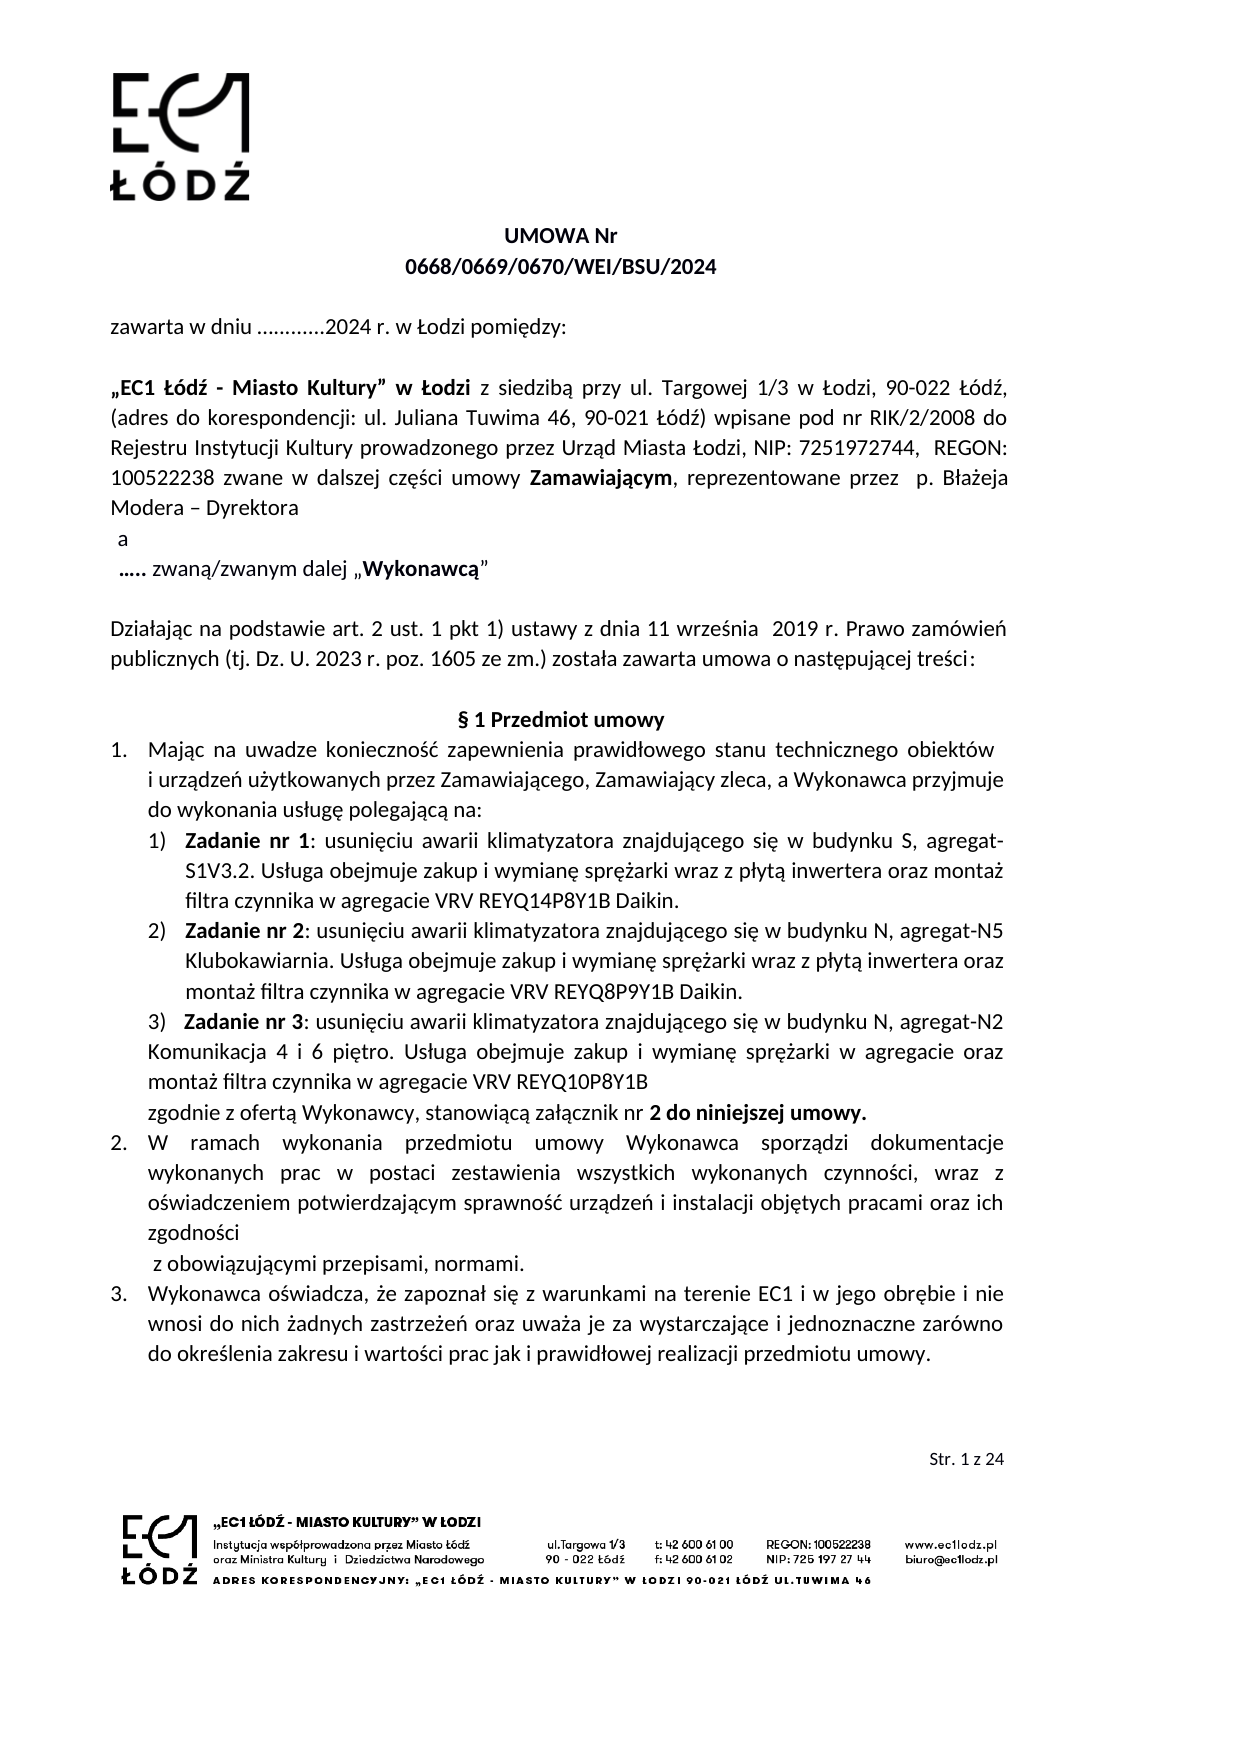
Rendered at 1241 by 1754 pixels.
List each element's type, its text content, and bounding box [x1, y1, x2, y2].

subtitle 0668/0669/0670/WEI/BSU/2024 [113, 252, 1009, 280]
subtitle § 1 Przedmiot umowy [113, 705, 1009, 733]
list zgodnie z ofertą Wykonawcy, stanowiącą załącznik nr 2 do niniejszej umowy. [148, 1098, 1005, 1126]
picture [117, 1502, 1004, 1601]
text a [117, 524, 1005, 552]
list Zadanie nr 2: usunięciu awarii klimatyzatora znajdującego się w budynku N, agregat-N5 Klubokawiarnia. Usługa obejmuje zakup i wymianę sprężarki wraz z płytą inwertera oraz montaż filtra czynnika w agregacie VRV REYQ8P9Y1B Daikin. [148, 916, 1005, 1005]
subtitle UMOWA Nr [113, 222, 1009, 249]
text Działając na podstawie art. 2 ust. 1 pkt 1) ustawy z dnia 11 września 2019 r. Prawo zamówień publicznych (tj. Dz. U. 2023 r. poz. 1605 ze zm.) została zawarta umowa o następującej treści: [110, 614, 1009, 672]
list W ramach wykonania przedmiotu umowy Wykonawca sporządzi dokumentacje wykonanych prac w postaci zestawienia wszystkich wykonanych czynności, wraz z oświadczeniem potwierdzającym sprawność urządzeń i instalacji objętych pracami oraz ich zgodności z obowiązującymi przepisami, normami. [110, 1128, 1005, 1277]
text ….. zwaną/zwanym dalej „Wykonawcą” [118, 554, 1005, 582]
text „EC1 Łódź - Miasto Kultury” w Łodzi z siedzibą przy ul. Targowej 1/3 w Łodzi, 90-022 Łódź, (adres do korespondencji: ul. Juliana Tuwima 46, 90-021 Łódź) wpisane pod nr RIK/2/2008 do Rejestru Instytucji Kultury prowadzonego przez Urząd Miasta Łodzi, NIP: 7251972744, REGON: 100522238 zwane w dalszej części umowy Zamawiającym, reprezentowane przez p. Błażeja Modera – Dyrektora [110, 373, 1009, 521]
text zawarta w dniu ….........2024 r. w Łodzi pomiędzy: [110, 312, 1009, 340]
picture [110, 73, 250, 201]
list Zadanie nr 3: usunięciu awarii klimatyzatora znajdującego się w budynku N, agregat-N2 Komunikacja 4 i 6 piętro. Usługa obejmuje zakup i wymianę sprężarki w agregacie oraz montaż filtra czynnika w agregacie VRV REYQ10P8Y1B [148, 1007, 1005, 1095]
list Zadanie nr 1: usunięciu awarii klimatyzatora znajdującego się w budynku S, agregat-S1V3.2. Usługa obejmuje zakup i wymianę sprężarki wraz z płytą inwertera oraz montaż filtra czynnika w agregacie VRV REYQ14P8Y1B Daikin. [148, 826, 1005, 914]
list Wykonawca oświadcza, że zapoznał się z warunkami na terenie EC1 i w jego obrębie i nie wnosi do nich żadnych zastrzeżeń oraz uważa je za wystarczające i jednoznaczne zarówno do określenia zakresu i wartości prac jak i prawidłowej realizacji przedmiotu umowy. [110, 1279, 1005, 1367]
list Mając na uwadze konieczność zapewnienia prawidłowego stanu technicznego obiektów i urządzeń użytkowanych przez Zamawiającego, Zamawiający zleca, a Wykonawca przyjmuje do wykonania usługę polegającą na: [110, 735, 1005, 823]
